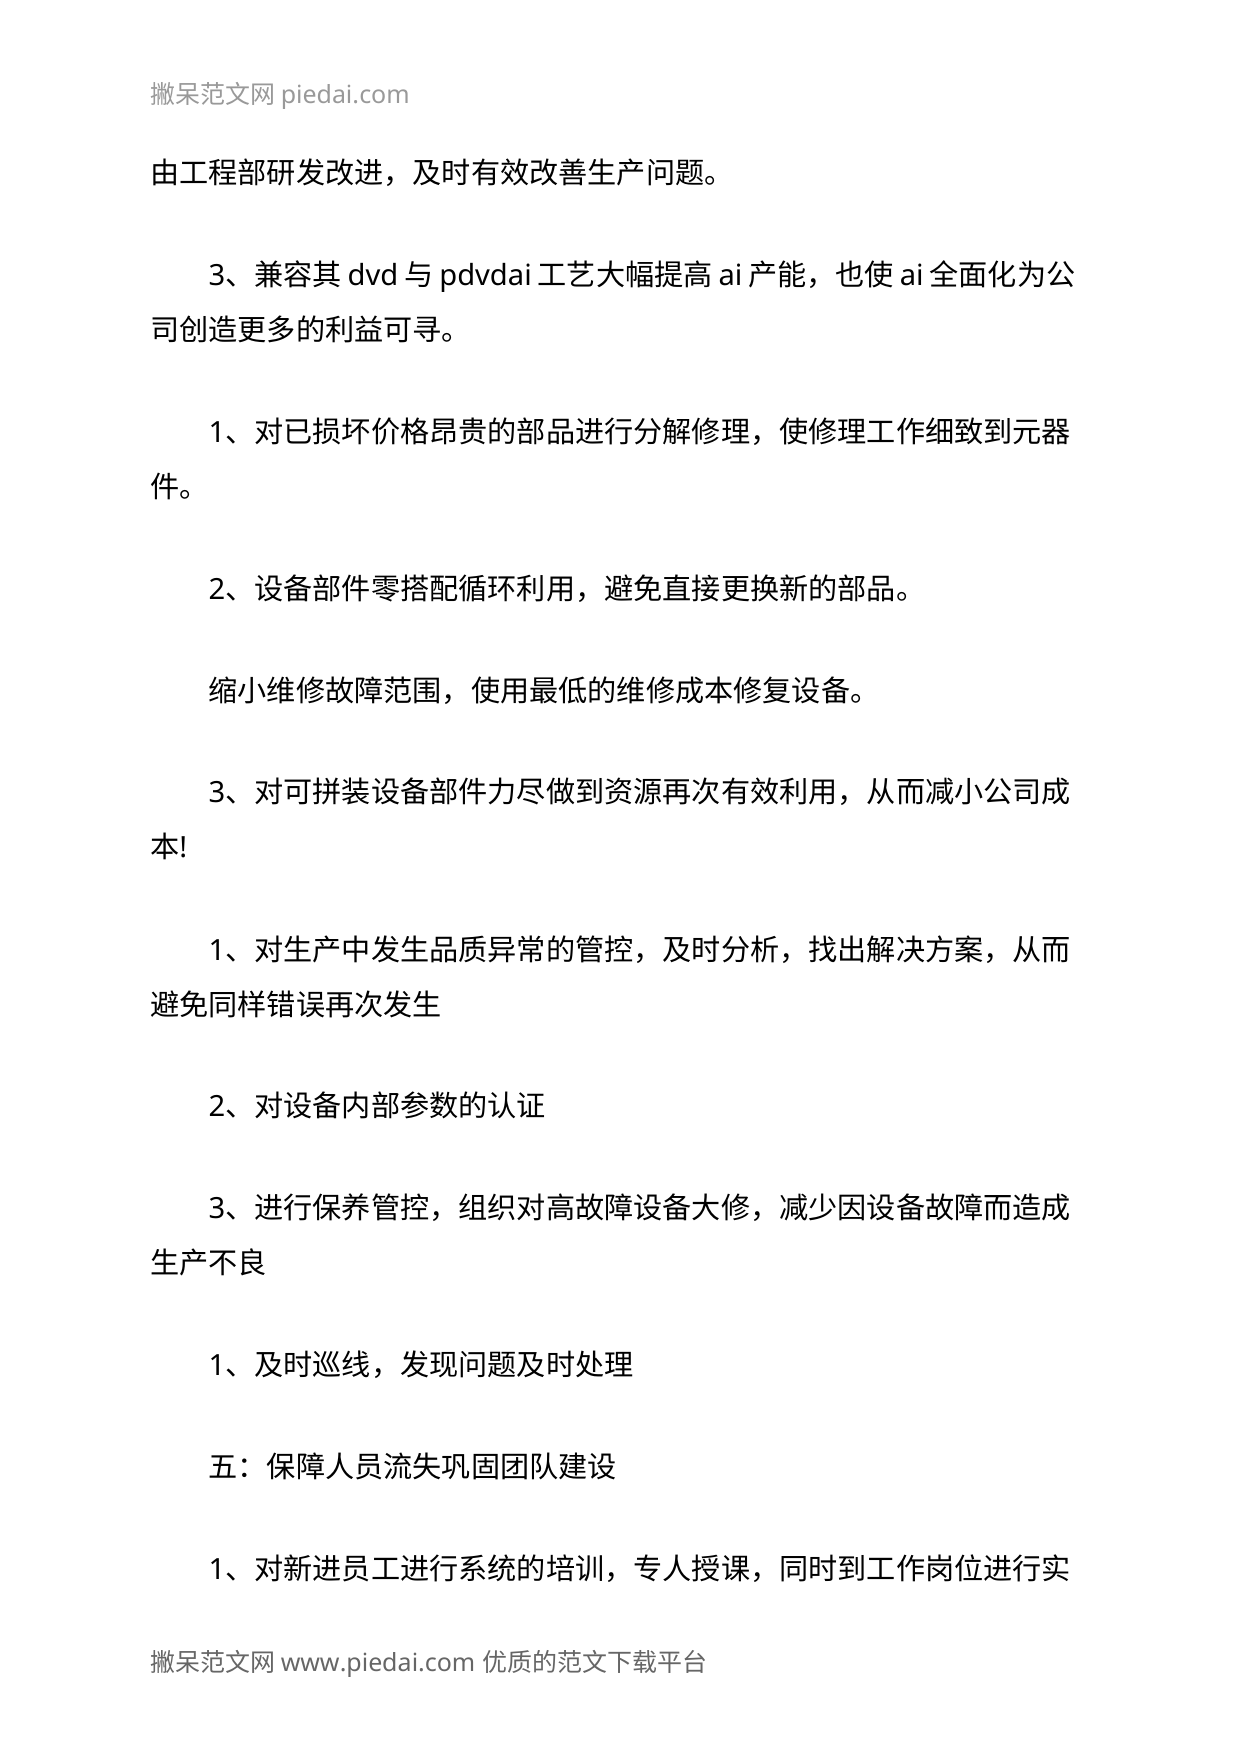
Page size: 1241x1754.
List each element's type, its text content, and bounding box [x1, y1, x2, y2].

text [150, 1545, 1090, 1588]
text 3、兼容其dvd与pdvdai工艺大幅提高ai产能，也使ai全面化为公司创造更多的利益可寻。 [150, 252, 1090, 349]
text 2、设备部件零搭配循环利用，避免直接更换新的部品。 [150, 565, 1090, 608]
text 3、进行保养管控，组织对高故障设备大修，减少因设备故障而造成生产不良 [150, 1185, 1090, 1282]
text 1、对生产中发生品质异常的管控，及时分析，找出解决方案，从而避免同样错误再次发生 [150, 926, 1090, 1023]
text 3、对可拼装设备部件力尽做到资源再次有效利用，从而减小公司成本! [150, 769, 1090, 866]
text 五：保障人员流失巩固团队建设 [150, 1443, 1090, 1486]
text 缩小维修故障范围，使用最低的维修成本修复设备。 [150, 667, 1090, 709]
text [150, 150, 1090, 192]
text 1、对已损坏价格昂贵的部品进行分解修理，使修理工作细致到元器件。 [150, 408, 1090, 506]
text 1、及时巡线，发现问题及时处理 [150, 1342, 1090, 1384]
text 2、对设备内部参数的认证 [150, 1083, 1090, 1125]
